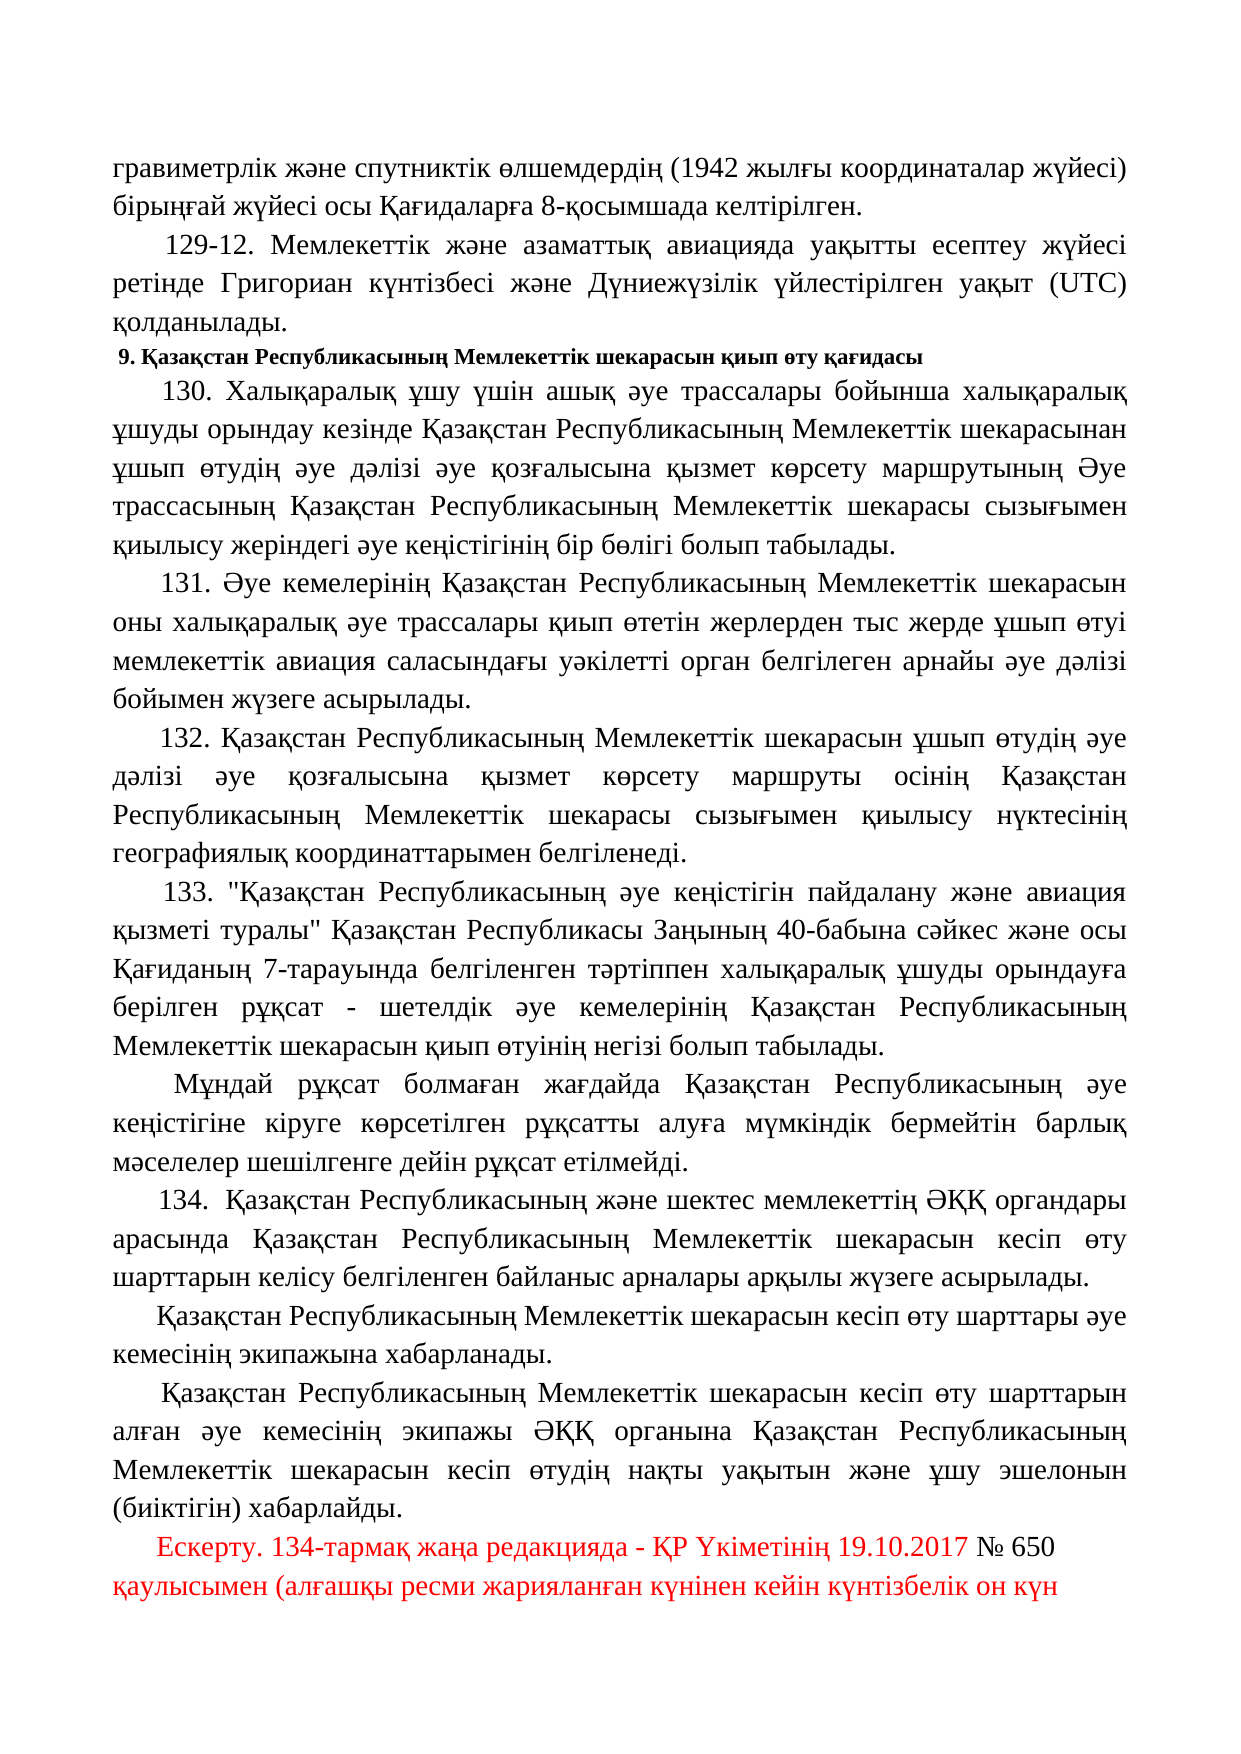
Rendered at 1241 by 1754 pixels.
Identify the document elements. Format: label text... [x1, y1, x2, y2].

text 133. "Қазақстан Республикасының әуе кеңістігін пайдалану және авиация қызметі туралы" Қазақстан Республикасы Заңының 40-бабына сәйкес және осы Қағиданың 7-тарауында белгіленген тәртіппен халықаралық ұшуды орындауға берілген рұқсат - шетелдік әуе кемелерінің Қазақстан Республикасының Мемлекеттік шекарасын қиып өтуінің негізі болып табылады. [112, 874, 1128, 1062]
text 132. Қазақстан Республикасының Мемлекеттік шекарасын ұшып өтудің әуе дәлізі әуе қозғалысына қызмет көрсету маршруты осінің Қазақстан Республикасының Мемлекеттік шекарасы сызығымен қиылысу нүктесінің географиялық координаттарымен белгіленеді. [112, 720, 1128, 869]
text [112, 1529, 1128, 1601]
text 131. Әуе кемелерінің Қазақстан Республикасының Мемлекеттік шекарасын оны халықаралық әуе трассалары қиып өтетін жерлерден тыс жерде ұшып өтуі мемлекеттік авиация саласындағы уәкілетті орган белгілеген арнайы әуе дәлізі бойымен жүзеге асырылады. [112, 566, 1128, 715]
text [112, 150, 1128, 222]
text Мұндай рұқсат болмаған жағдайда Қазақстан Республикасының әуе кеңістігіне кіруге көрсетілген рұқсатты алуға мүмкіндік бермейтін барлық мәселелер шешілгенге дейін рұқсат етілмейді. [112, 1067, 1128, 1177]
text 134. Қазақстан Республикасының және шектес мемлекеттің ӘҚҚ органдары арасында Қазақстан Республикасының Мемлекеттік шекарасын кесіп өту шарттарын келісу белгіленген байланыс арналары арқылы жүзеге асырылады. [112, 1182, 1128, 1293]
text 129-12. Мемлекеттік және азаматтық авиацияда уақытты есептеу жүйесі ретінде Григориан күнтізбесі және Дүниежүзілік үйлестірілген уақыт (UTC) қолданылады. [112, 227, 1128, 338]
text Қазақстан Республикасының Мемлекеттік шекарасын кесіп өту шарттарын алған әуе кемесінің экипажы ӘҚҚ органына Қазақстан Республикасының Мемлекеттік шекарасын кесіп өтудің нақты уақытын және ұшу эшелонын (биіктігін) хабарлайды. [112, 1375, 1128, 1524]
text Қазақстан Республикасының Мемлекеттік шекарасын кесіп өту шарттары әуе кемесінің экипажына хабарланады. [112, 1298, 1128, 1370]
text 9. Қазақстан Республикасының Мемлекеттік шекарасын қиып өту қағидасы [112, 343, 1128, 369]
text 130. Халықаралық ұшу үшін ашық әуе трассалары бойынша халықаралық ұшуды орындау кезінде Қазақстан Республикасының Мемлекеттік шекарасынан ұшып өтудің әуе дәлізі әуе қозғалысына қызмет көрсету маршрутының Әуе трассасының Қазақстан Республикасының Мемлекеттік шекарасы сызығымен қиылысу жеріндегі әуе кеңістігінің бір бөлігі болып табылады. [112, 373, 1128, 561]
